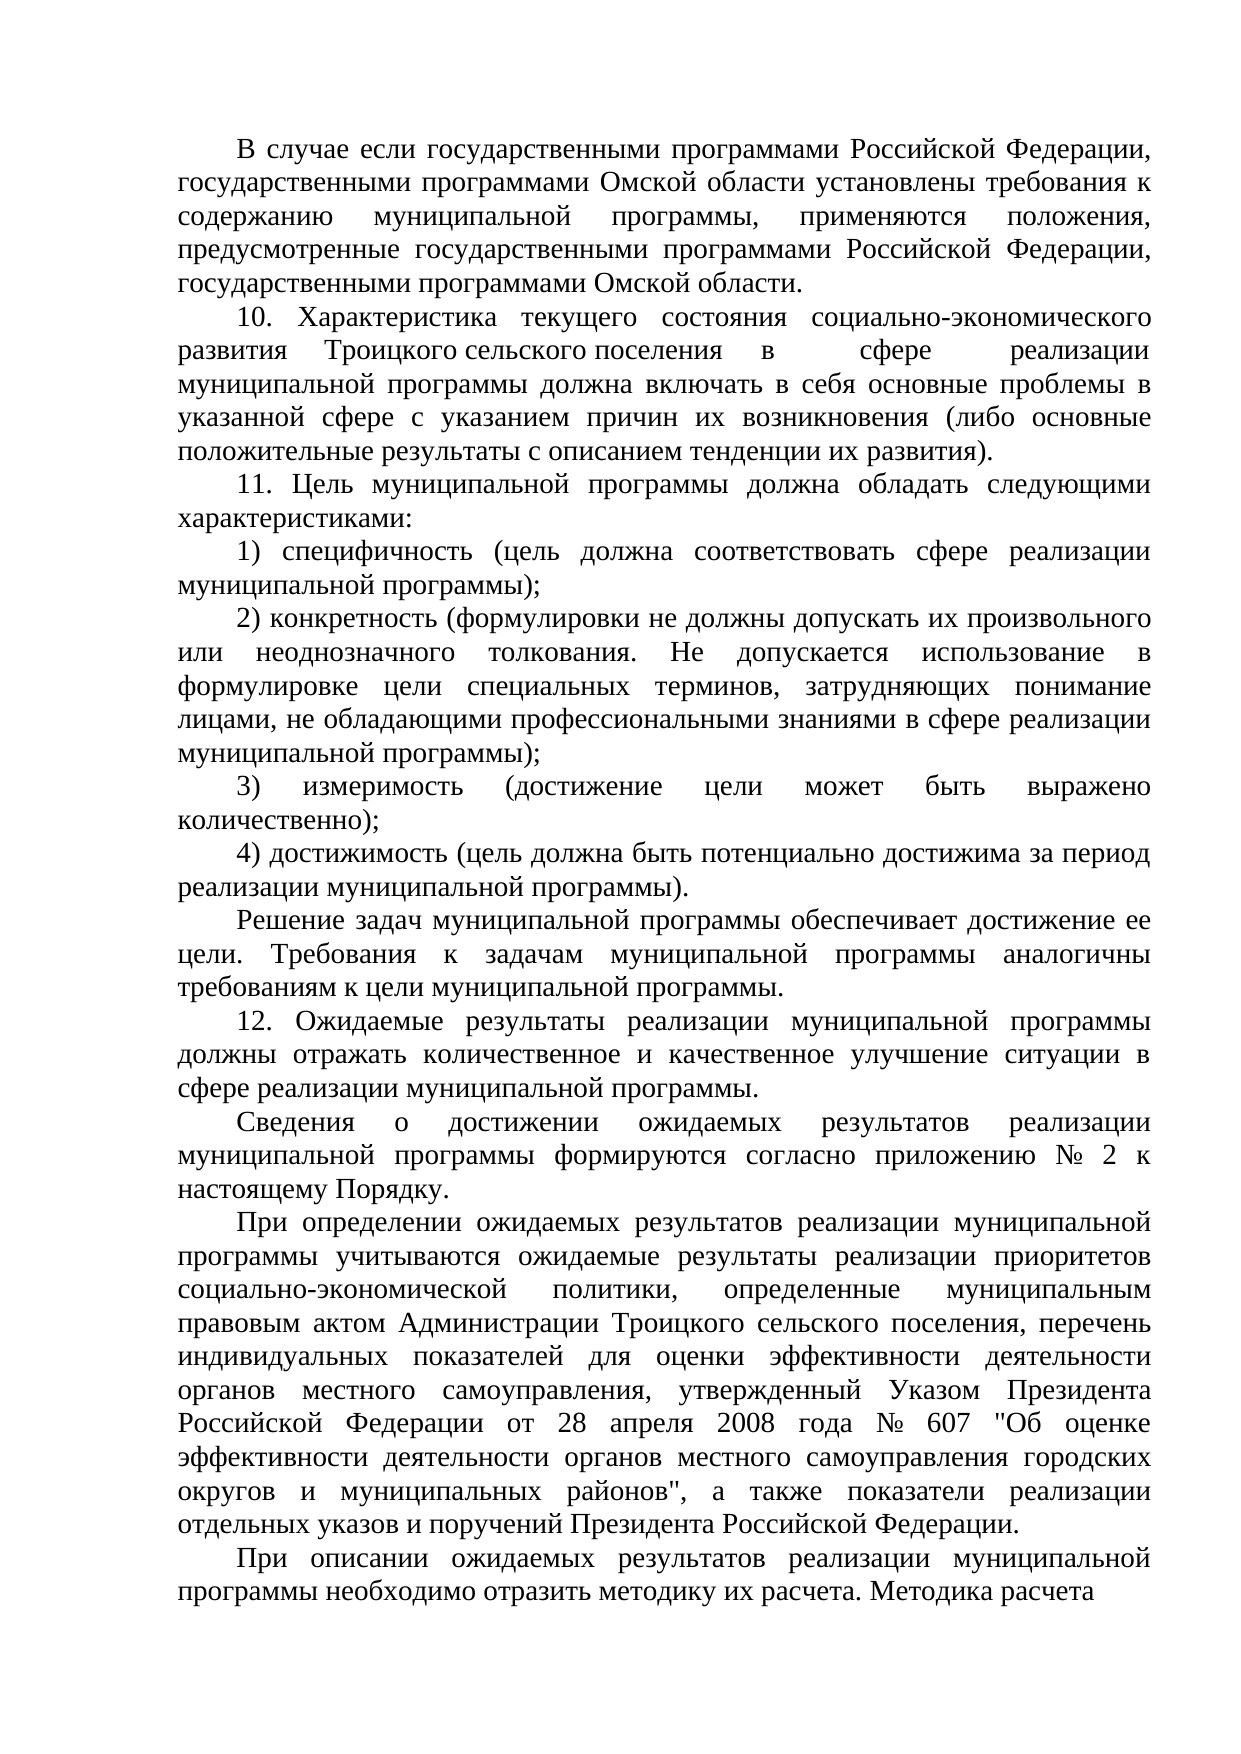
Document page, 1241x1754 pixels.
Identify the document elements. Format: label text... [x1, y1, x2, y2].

list конкретность (формулировки не должны допускать их произвольного или неоднозначного толкования. Не допускается использование в формулировке цели специальных терминов, затрудняющих понимание лицами, не обладающими профессиональными знаниями в сфере реализации муниципальной программы); [177, 601, 1152, 768]
list достижимость (цель должна быть потенциально достижима за период реализации муниципальной программы). [177, 835, 1152, 902]
text Решение задач муниципальной программы обеспечивает достижение ее цели. Требования к задачам муниципальной программы аналогичны требованиям к цели муниципальной программы. [177, 902, 1152, 1003]
list Характеристика текущего состояния социально-экономического развития Троицкого сельского поселения в сфере реализации муниципальной программы должна включать в себя основные проблемы в указанной сфере с указанием причин их возникновения (либо основные положительные результаты с описанием тенденции их развития). [177, 299, 1152, 466]
text В случае если государственными программами Российской Федерации, государственными программами Омской области установлены требования к содержанию муниципальной программы, применяются положения, предусмотренные государственными программами Российской Федерации, государственными программами Омской области. [177, 131, 1152, 299]
list измеримость (достижение цели может быть выражено количественно); [177, 768, 1152, 835]
list Ожидаемые результаты реализации муниципальной программы должны отражать количественное и качественное улучшение ситуации в сфере реализации муниципальной программы. [177, 1003, 1152, 1104]
text При определении ожидаемых результатов реализации муниципальной программы учитываются ожидаемые результаты реализации приоритетов социально-экономической политики, определенные муниципальным правовым актом Администрации Троицкого сельского поселения, перечень индивидуальных показателей для оценки эффективности деятельности органов местного самоуправления, утвержденный Указом Президента Российской Федерации от 28 апреля 2008 года № 607 "Об оценке эффективности деятельности органов местного самоуправления городских округов и муниципальных районов", а также показатели реализации отдельных указов и поручений Президента Российской Федерации. [177, 1204, 1152, 1540]
list специфичность (цель должна соответствовать сфере реализации муниципальной программы); [177, 533, 1151, 601]
text При описании ожидаемых результатов реализации муниципальной программы необходимо отразить методику их расчета. Методика расчета [177, 1540, 1151, 1607]
text Сведения о достижении ожидаемых результатов реализации муниципальной программы формируются согласно приложению № 2 к настоящему Порядку. [177, 1104, 1152, 1204]
list Цель муниципальной программы должна обладать следующими характеристиками: [177, 466, 1151, 533]
